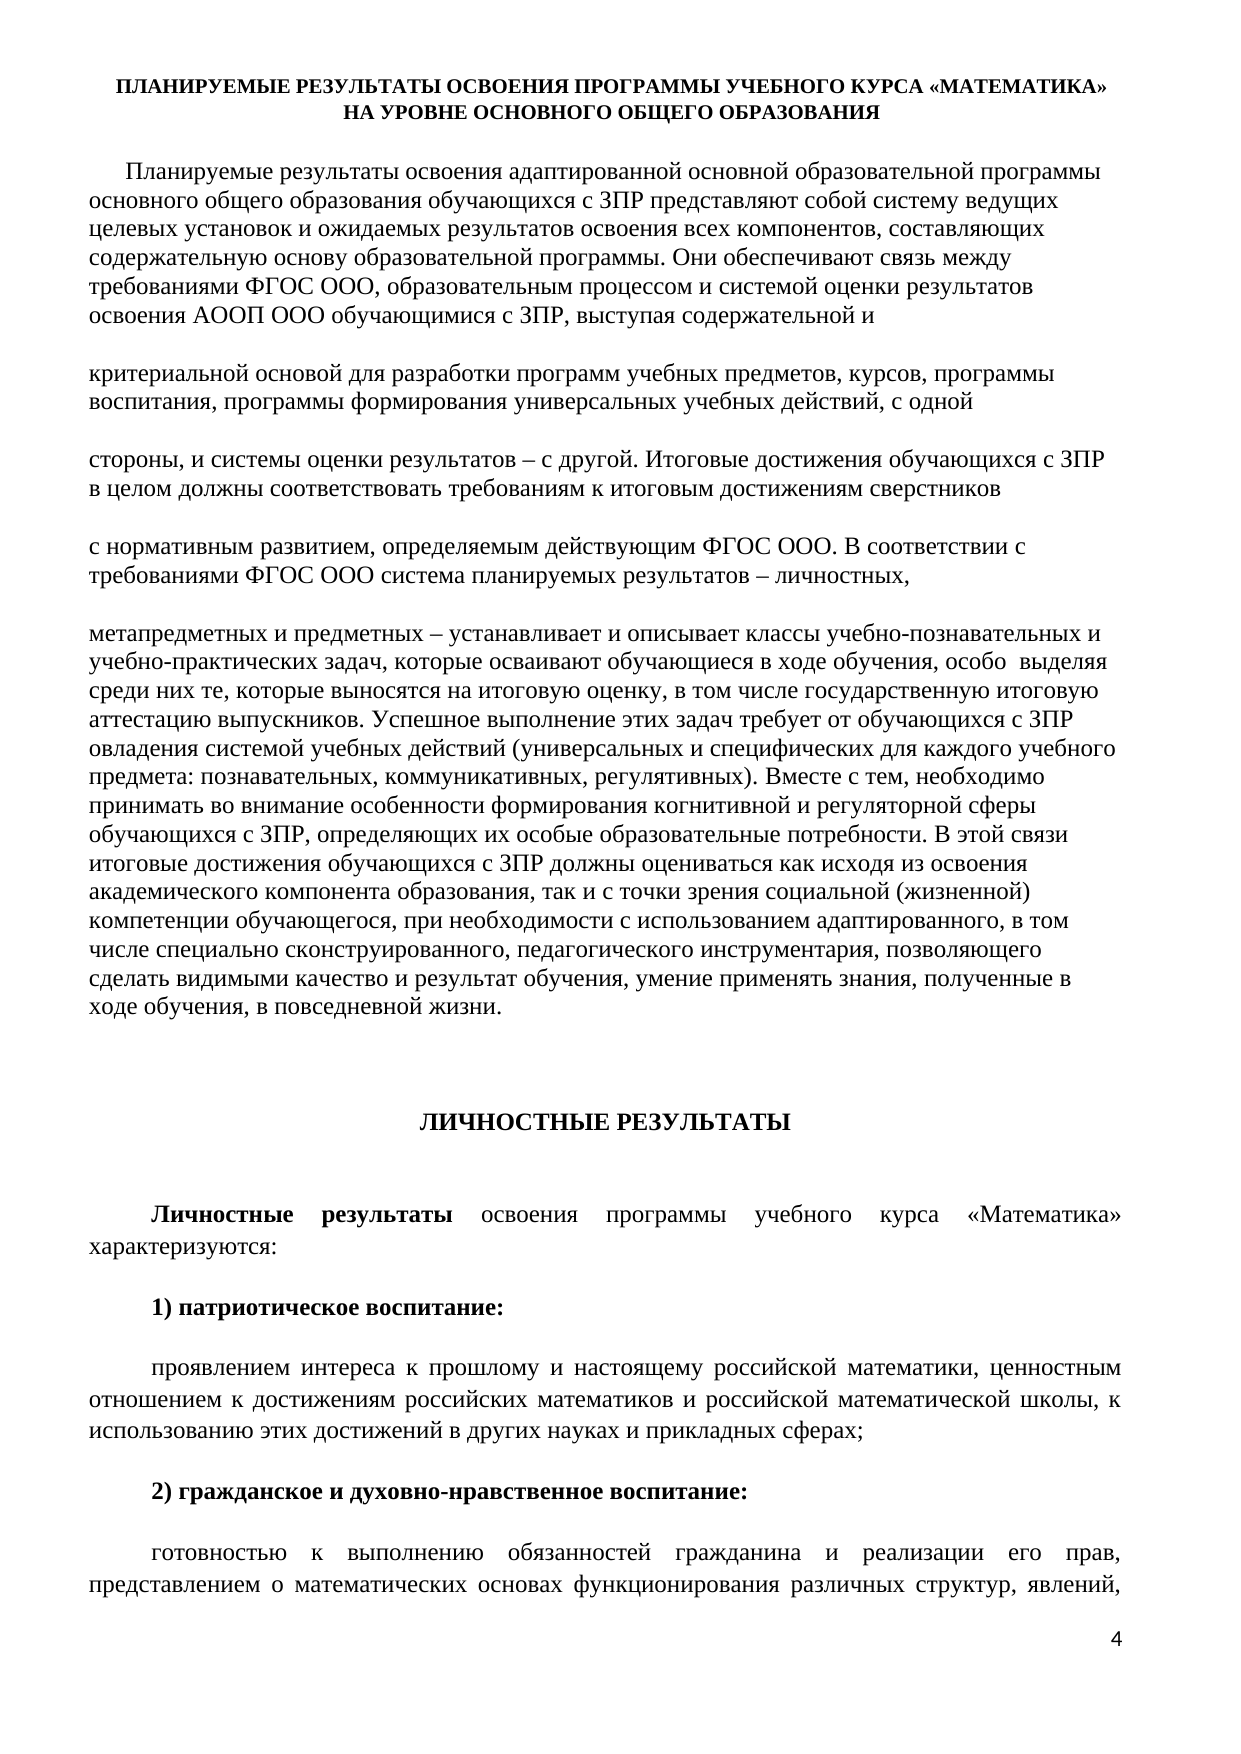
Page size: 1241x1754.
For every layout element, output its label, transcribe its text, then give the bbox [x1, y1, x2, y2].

text стороны, и системы оценки результатов – с другой. Итоговые достижения обучающихся с ЗПР в целом должны соответствовать требованиям к итоговым достижениям сверстников [89, 444, 1122, 502]
text ЛИЧНОСТНЫЕ РЕЗУЛЬТАТЫ [89, 1107, 1122, 1136]
text Планируемые результаты освоения адаптированной основной образовательной программы основного общего образования обучающихся с ЗПР представляют собой систему ведущих целевых установок и ожидаемых результатов освоения всех компонентов, составляющих содержательную основу образовательной программы. Они обеспечивают связь между требованиями ФГОС ООО, образовательным процессом и системой оценки результатов освоения АООП ООО обучающимися с ЗПР, выступая содержательной и [89, 156, 1122, 328]
text критериальной основой для разработки программ учебных предметов, курсов, программы воспитания, программы формирования универсальных учебных действий, с одной [89, 358, 1122, 415]
text с нормативным развитием, определяемым действующим ФГОС ООО. В соответствии с требованиями ФГОС ООО система планируемых результатов – личностных, [89, 531, 1122, 588]
text метапредметных и предметных – устанавливает и описывает классы учебно-познавательных и учебно-практических задач, которые осваивают обучающиеся в ходе обучения, особо выделяя среди них те, которые выносятся на итоговую оценку, в том числе государственную итоговую аттестацию выпускников. Успешное выполнение этих задач требует от обучающихся с ЗПР овладения системой учебных действий (универсальных и специфических для каждого учебного предмета: познавательных, коммуникативных, регулятивных). Вместе с тем, необходимо принимать во внимание особенности формирования когнитивной и регуляторной сферы обучающихся с ЗПР, определяющих их особые образовательные потребности. В этой связи итоговые достижения обучающихся с ЗПР должны оцениваться как исходя из освоения академического компонента образования, так и с точки зрения социальной (жизненной) компетенции обучающегося, при необходимости с использованием адаптированного, в том числе специально сконструированного, педагогического инструментария, позволяющего сделать видимыми качество и результат обучения, умение применять знания, полученные в ходе обучения, в повседневной жизни. [89, 618, 1122, 1020]
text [89, 1537, 1122, 1597]
text 2) гражданское и духовно-нравственное воспитание: [89, 1476, 1122, 1505]
text ПЛАНИРУЕМЫЕ РЕЗУЛЬТАТЫ ОСВОЕНИЯ ПРОГРАММЫ УЧЕБНОГО КУРСА «МАТЕМАТИКА» НА УРОВНЕ ОСНОВНОГО ОБЩЕГО ОБРАЗОВАНИЯ [101, 74, 1122, 124]
text проявлением интереса к прошлому и настоящему российской математики, ценностным отношением к достижениям российских математиков и российской математической школы, к использованию этих достижений в других науках и прикладных сферах; [89, 1352, 1122, 1444]
text Личностные результаты освоения программы учебного курса «Математика» характеризуются: [89, 1199, 1122, 1260]
text 1) патриотическое воспитание: [89, 1292, 1122, 1321]
